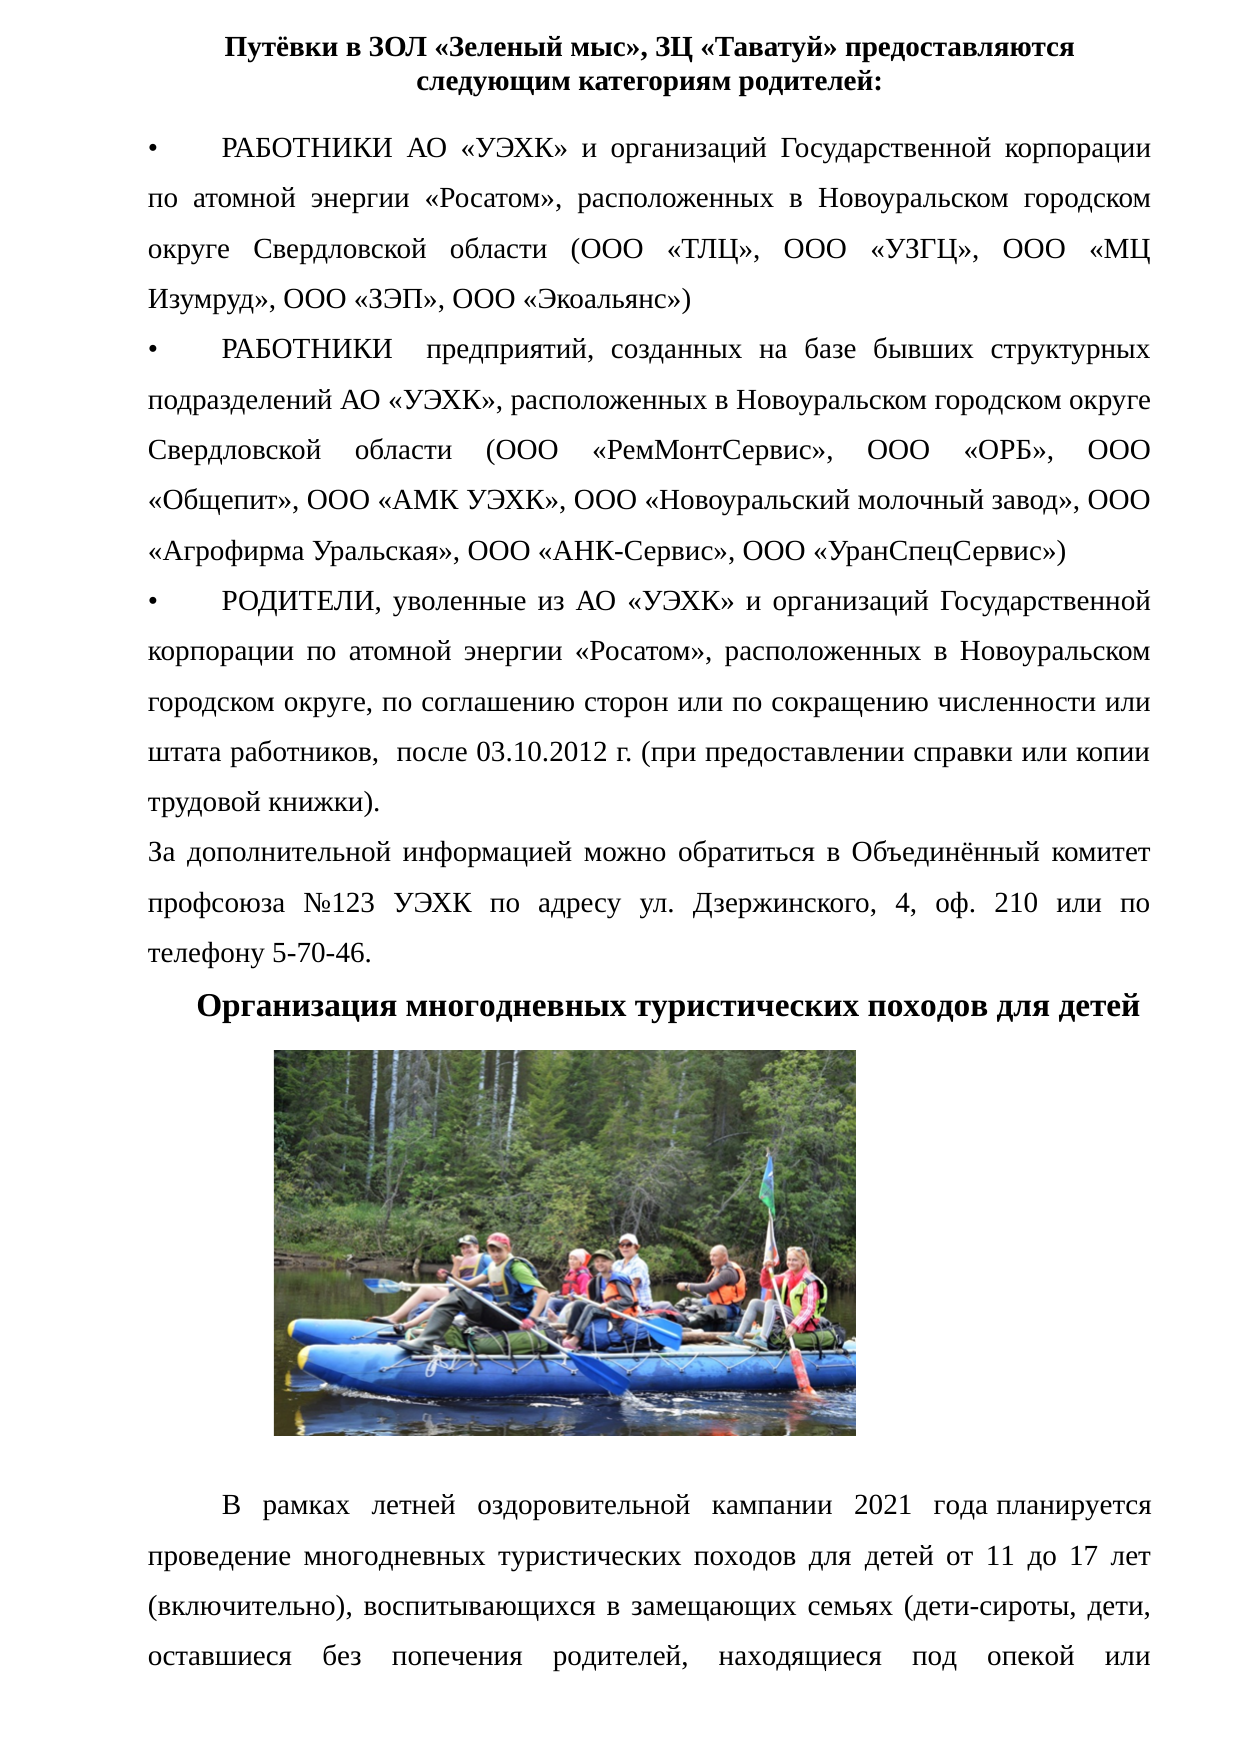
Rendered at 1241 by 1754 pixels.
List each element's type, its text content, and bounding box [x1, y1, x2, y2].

text Организация многодневных туристических походов для детей [148, 986, 1152, 1024]
text • РАБОТНИКИ АО «УЭХК» и организаций Государственной корпорации по атомной энергии «Росатом», расположенных в Новоуральском городском округе Свердловской области (ООО «ТЛЦ», ООО «УЗГЦ», ООО «МЦ Изумруд», ООО «ЗЭП», ООО «Экоальянс») [148, 130, 1152, 315]
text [148, 1487, 1152, 1672]
text За дополнительной информацией можно обратиться в Объединённый комитет профсоюза №123 УЭХК по адресу ул. Дзержинского, 4, оф. 210 или по телефону 5-70-46. [148, 834, 1152, 969]
picture [273, 1050, 856, 1436]
text следующим категориям родителей: [148, 63, 1152, 97]
text Путёвки в ЗОЛ «Зеленый мыс», ЗЦ «Таватуй» предоставляются [148, 29, 1152, 63]
text • РАБОТНИКИ предприятий, созданных на базе бывших структурных подразделений АО «УЭХК», расположенных в Новоуральском городском округе Свердловской области (ООО «РемМонтСервис», ООО «ОРБ», ООО «Общепит», ООО «АМК УЭХК», ООО «Новоуральский молочный завод», ООО «Агрофирма Уральская», ООО «АНК-Сервис», ООО «УранСпецСервис») [148, 331, 1152, 566]
text • РОДИТЕЛИ, уволенные из АО «УЭХК» и организаций Государственной корпорации по атомной энергии «Росатом», расположенных в Новоуральском городском округе, по соглашению сторон или по сокращению численности или штата работников, после 03.10.2012 г. (при предоставлении справки или копии трудовой книжки). [148, 583, 1152, 818]
